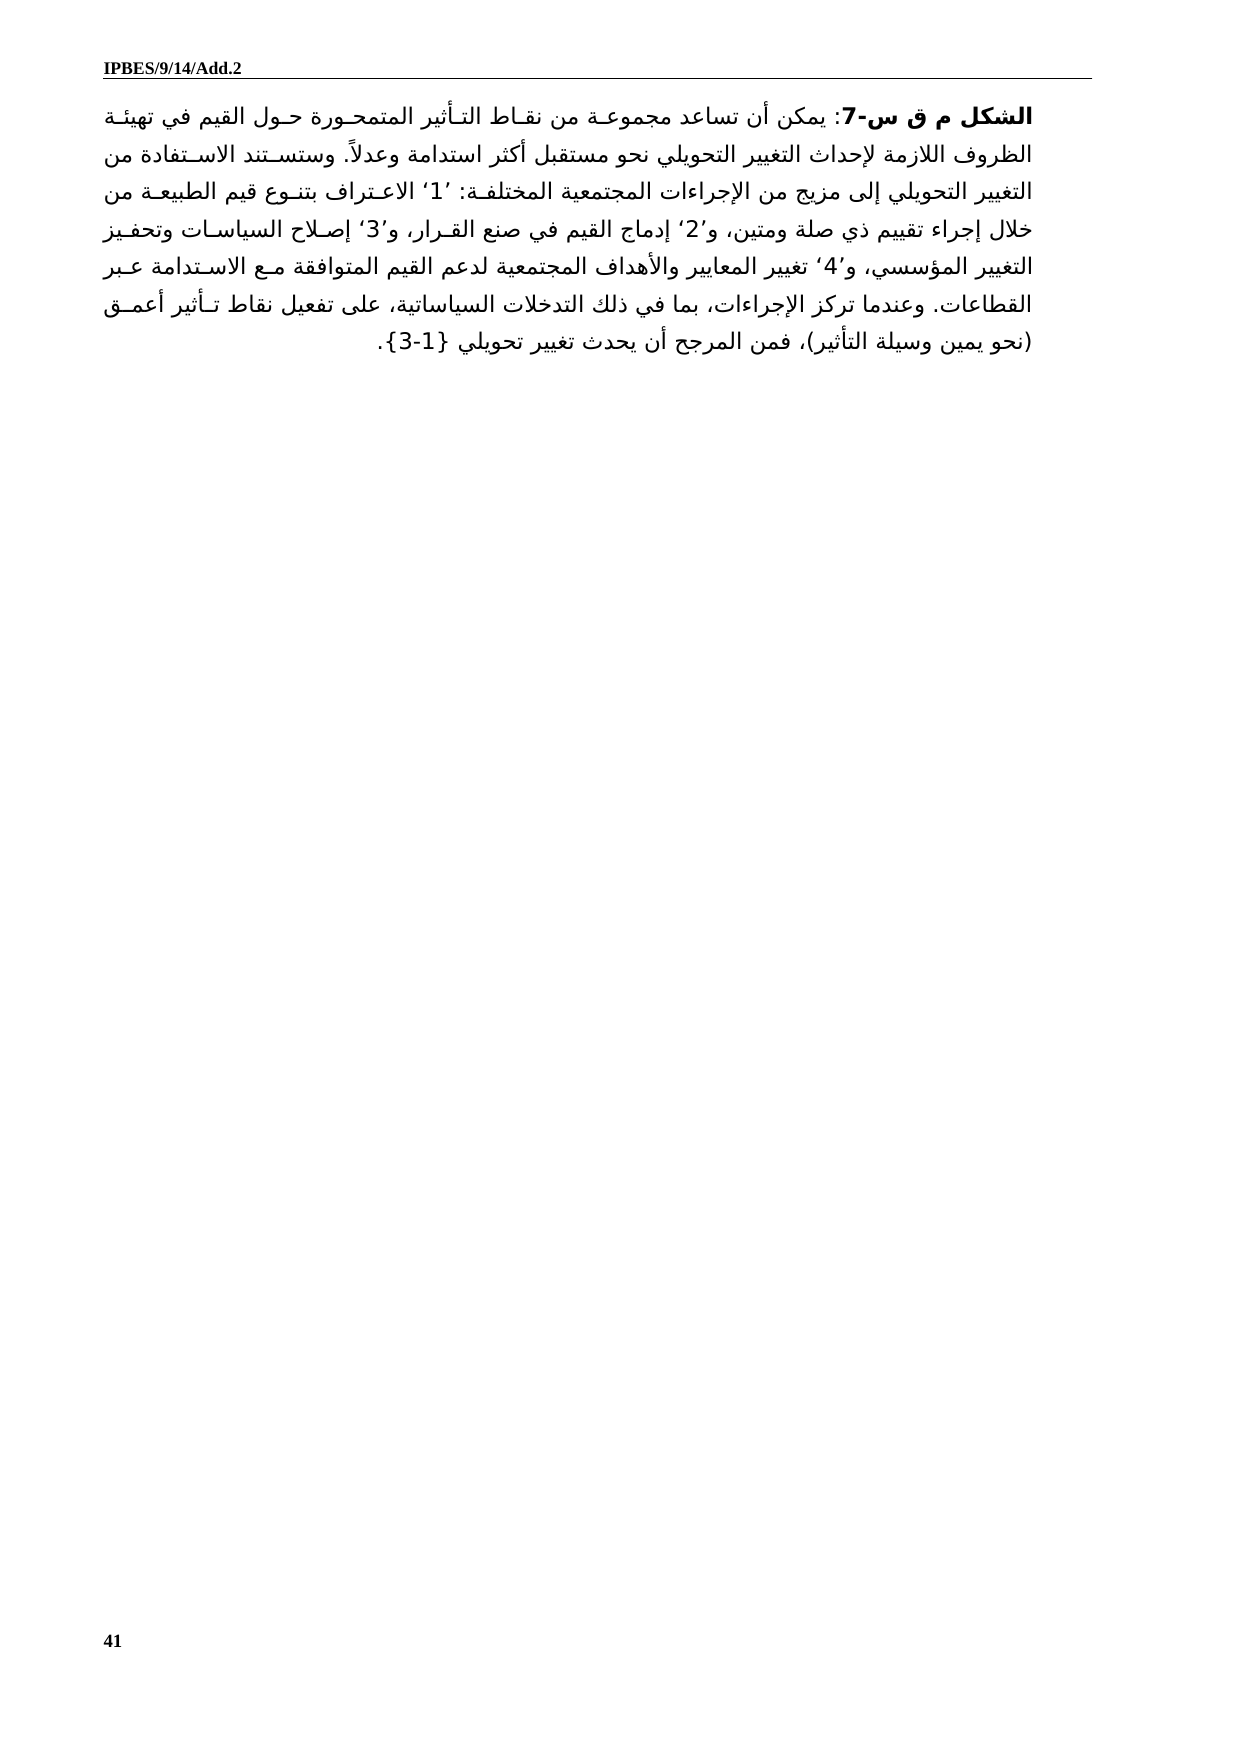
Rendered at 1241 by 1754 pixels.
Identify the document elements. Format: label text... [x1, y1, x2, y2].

text الشكل م ق س-7: يمكن أن تساعد مجموعة من نقاط التأثير المتمحورة حول القيم في تهيئة الظروف اللازمة لإحداث التغيير التحويلي نحو مستقبل أكثر استدامة وعدلاً. وستستند الاستفادة من التغيير التحويلي إلى مزيج من الإجراءات المجتمعية المختلفة: ’1‘ الاعتراف بتنوع قيم الطبيعة من خلال إجراء تقييم ذي صلة ومتين، و’2‘ إدماج القيم في صنع القرار، و’3‘ إصلاح السياسات وتحفيز التغيير المؤسسي، و’4‘ تغيير المعايير والأهداف المجتمعية لدعم القيم المتوافقة مع الاستدامة عبر القطاعات. وعندما تركز الإجراءات، بما في ذلك التدخلات السياساتية، على تفعيل نقاط تأثير أعمق (نحو يمين وسيلة التأثير)، فمن المرجح أن يحدث تغيير تحويلي {1-3}. [103, 94, 1033, 357]
